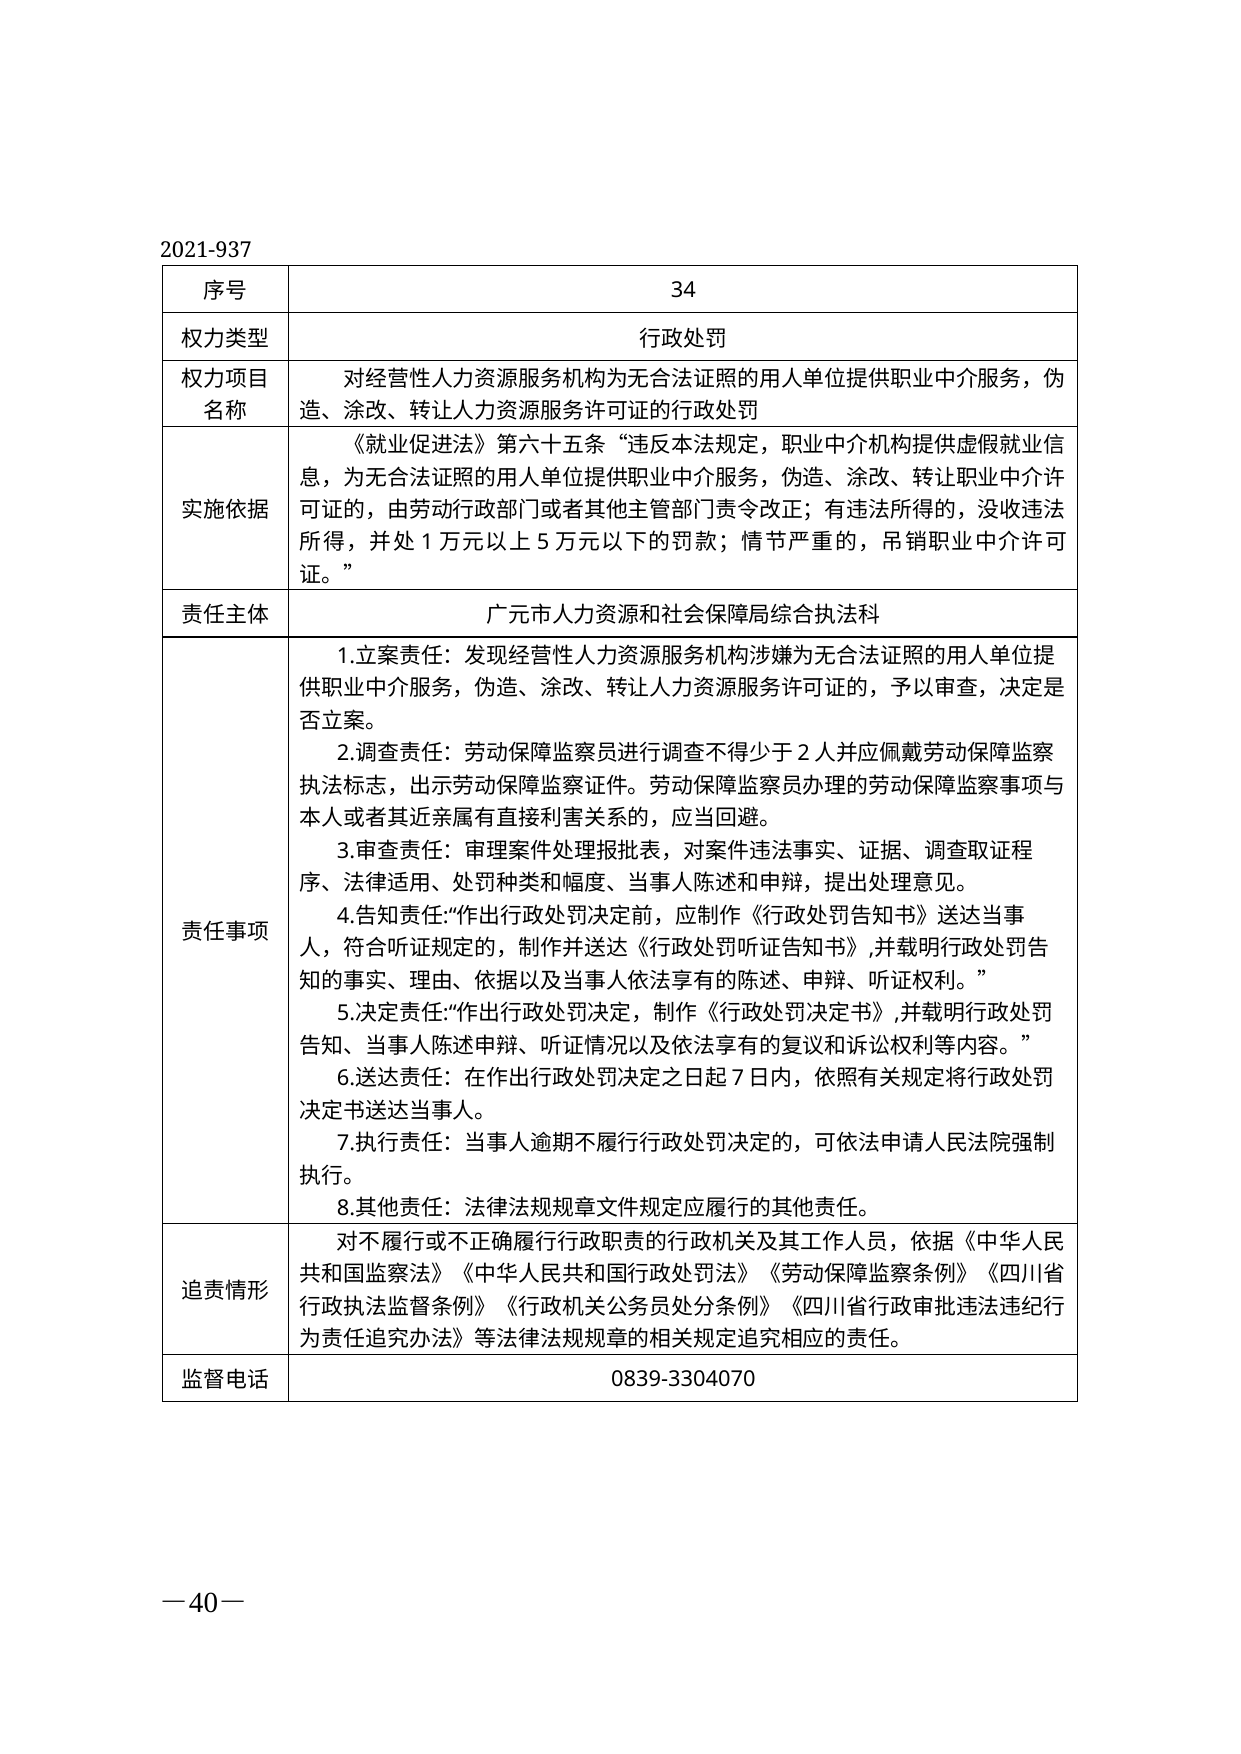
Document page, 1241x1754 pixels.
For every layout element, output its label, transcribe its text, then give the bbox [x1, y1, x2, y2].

table_cell 0839-3304070 [289, 1355, 1077, 1401]
table_cell 广元市人力资源和社会保障局综合执法科 [289, 590, 1077, 636]
table_cell 权力类型 [163, 313, 288, 359]
table_cell 权力项目 名称 [163, 361, 288, 426]
table_header 序号 [163, 266, 288, 312]
table_cell 对不履行或不正确履行行政职责的行政机关及其工作人员，依据《中华人民共和国监察法》《中华人民共和国行政处罚法》《劳动保障监察条例》《四川省行政执法监督条例》《行政机关公务员处分条例》《四川省行政审批违法违纪行为责任追究办法》等法律法规规章的相关规定追究相应的责任。 [289, 1224, 1077, 1353]
table_cell 责任主体 [163, 590, 288, 636]
table_cell 实施依据 [163, 427, 288, 589]
table_cell 1.立案责任：发现经营性人力资源服务机构涉嫌为无合法证照的用人单位提供职业中介服务，伪造、涂改、转让人力资源服务许可证的，予以审查，决定是否立案。 2.调查责任：劳动保障监察员进行调查不得少于2人并应佩戴劳动保障监察执法标志，出示劳动保障监察证件。劳动保障监察员办理的劳动保障监察事项与本人或者其近亲属有直接利害关系的，应当回避。 3.审查责任：审理案件处理报批表，对案件违法事实、证据、调查取证程序、法律适用、处罚种类和幅度、当事人陈述和申辩，提出处理意见。 4.告知责任:“作出行政处罚决定前，应制作《行政处罚告知书》送达当事人，符合听证规定的，制作并送达《行政处罚听证告知书》,并载明行政处罚告知的事实、理由、依据以及当事人依法享有的陈述、申辩、听证权利。” 5.决定责任:“作出行政处罚决定，制作《行政处罚决定书》,并载明行政处罚告知、当事人陈述申辩、听证情况以及依法享有的复议和诉讼权利等内容。” 6.送达责任：在作出行政处罚决定之日起7日内，依照有关规定将行政处罚决定书送达当事人。 7.执行责任：当事人逾期不履行行政处罚决定的，可依法申请人民法院强制执行。 8.其他责任：法律法规规章文件规定应履行的其他责任。 [289, 638, 1077, 1222]
table_cell 监督电话 [163, 1355, 288, 1401]
text 2021-937 [159, 232, 1081, 265]
table_cell 责任事项 [163, 638, 288, 1222]
table_header 34 [289, 266, 1077, 312]
table_cell 《就业促进法》第六十五条“违反本法规定，职业中介机构提供虚假就业信息，为无合法证照的用人单位提供职业中介服务，伪造、涂改、转让职业中介许可证的，由劳动行政部门或者其他主管部门责令改正；有违法所得的，没收违法所得，并处1万元以上5万元以下的罚款；情节严重的，吊销职业中介许可证。” [289, 427, 1077, 589]
table_cell 对经营性人力资源服务机构为无合法证照的用人单位提供职业中介服务，伪造、涂改、转让人力资源服务许可证的行政处罚 [289, 361, 1077, 426]
table_cell 追责情形 [163, 1224, 288, 1353]
table_cell 行政处罚 [289, 313, 1077, 359]
